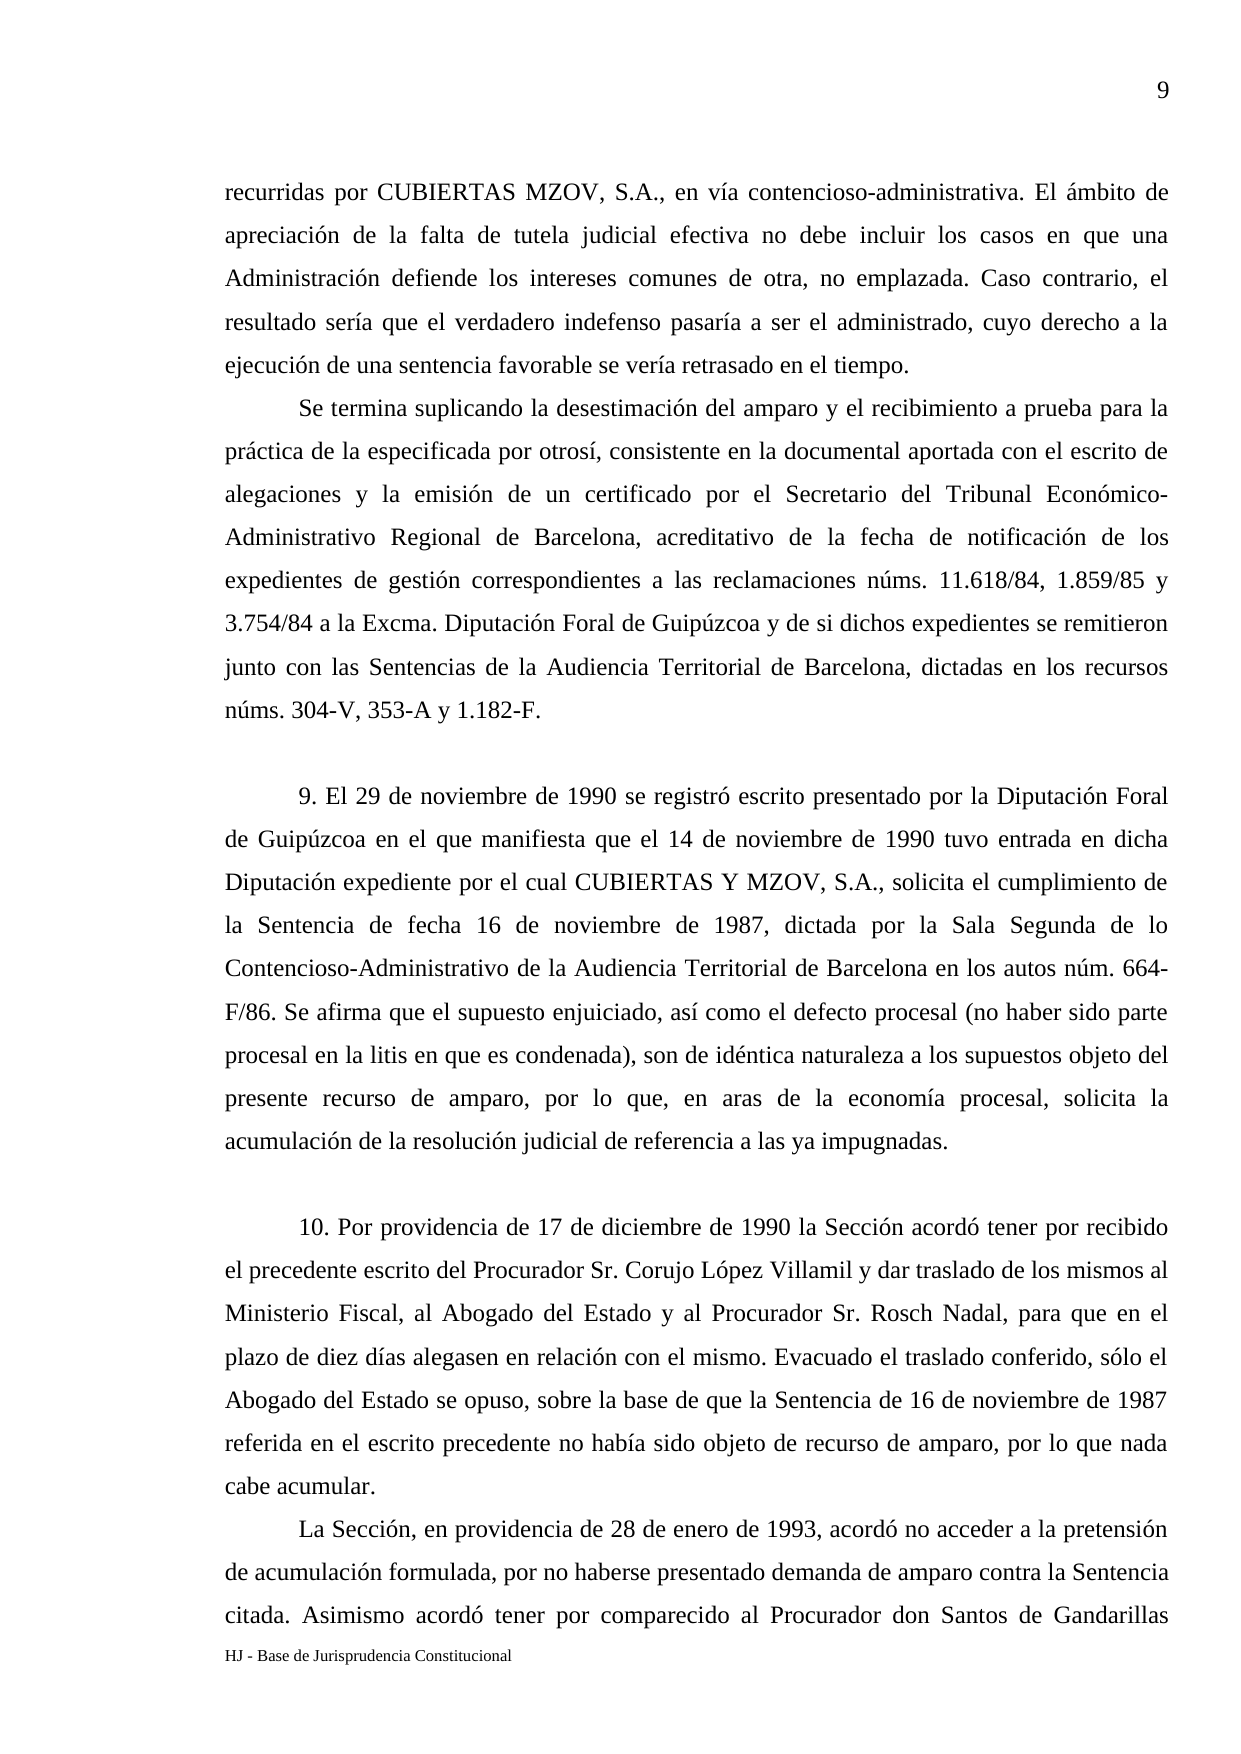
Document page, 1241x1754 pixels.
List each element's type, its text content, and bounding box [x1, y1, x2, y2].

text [224, 177, 1169, 378]
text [224, 1514, 1169, 1629]
text 10. Por providencia de 17 de diciembre de 1990 la Sección acordó tener por recibido el precedente escrito del Procurador Sr. Corujo López Villamil y dar traslado de los mismos al Ministerio Fiscal, al Abogado del Estado y al Procurador Sr. Rosch Nadal, para que en el plazo de diez días alegasen en relación con el mismo. Evacuado el traslado conferido, sólo el Abogado del Estado se opuso, sobre la base de que la Sentencia de 16 de noviembre de 1987 referida en el escrito precedente no había sido objeto de recurso de amparo, por lo que nada cabe acumular. [224, 1212, 1169, 1500]
text 9. El 29 de noviembre de 1990 se registró escrito presentado por la Diputación Foral de Guipúzcoa en el que manifiesta que el 14 de noviembre de 1990 tuvo entrada en dicha Diputación expediente por el cual CUBIERTAS Y MZOV, S.A., solicita el cumplimiento de la Sentencia de fecha 16 de noviembre de 1987, dictada por la Sala Segunda de lo Contencioso-Administrativo de la Audiencia Territorial de Barcelona en los autos núm. 664-F/86. Se afirma que el supuesto enjuiciado, así como el defecto procesal (no haber sido parte procesal en la litis en que es condenada), son de idéntica naturaleza a los supuestos objeto del presente recurso de amparo, por lo que, en aras de la economía procesal, solicita la acumulación de la resolución judicial de referencia a las ya impugnadas. [224, 781, 1169, 1155]
text Se termina suplicando la desestimación del amparo y el recibimiento a prueba para la práctica de la especificada por otrosí, consistente en la documental aportada con el escrito de alegaciones y la emisión de un certificado por el Secretario del Tribunal Económico-Administrativo Regional de Barcelona, acreditativo de la fecha de notificación de los expedientes de gestión correspondientes a las reclamaciones núms. 11.618/84, 1.859/85 y 3.754/84 a la Excma. Diputación Foral de Guipúzcoa y de si dichos expedientes se remitieron junto con las Sentencias de la Audiencia Territorial de Barcelona, dictadas en los recursos núms. 304-V, 353-A y 1.182-F. [224, 393, 1169, 723]
